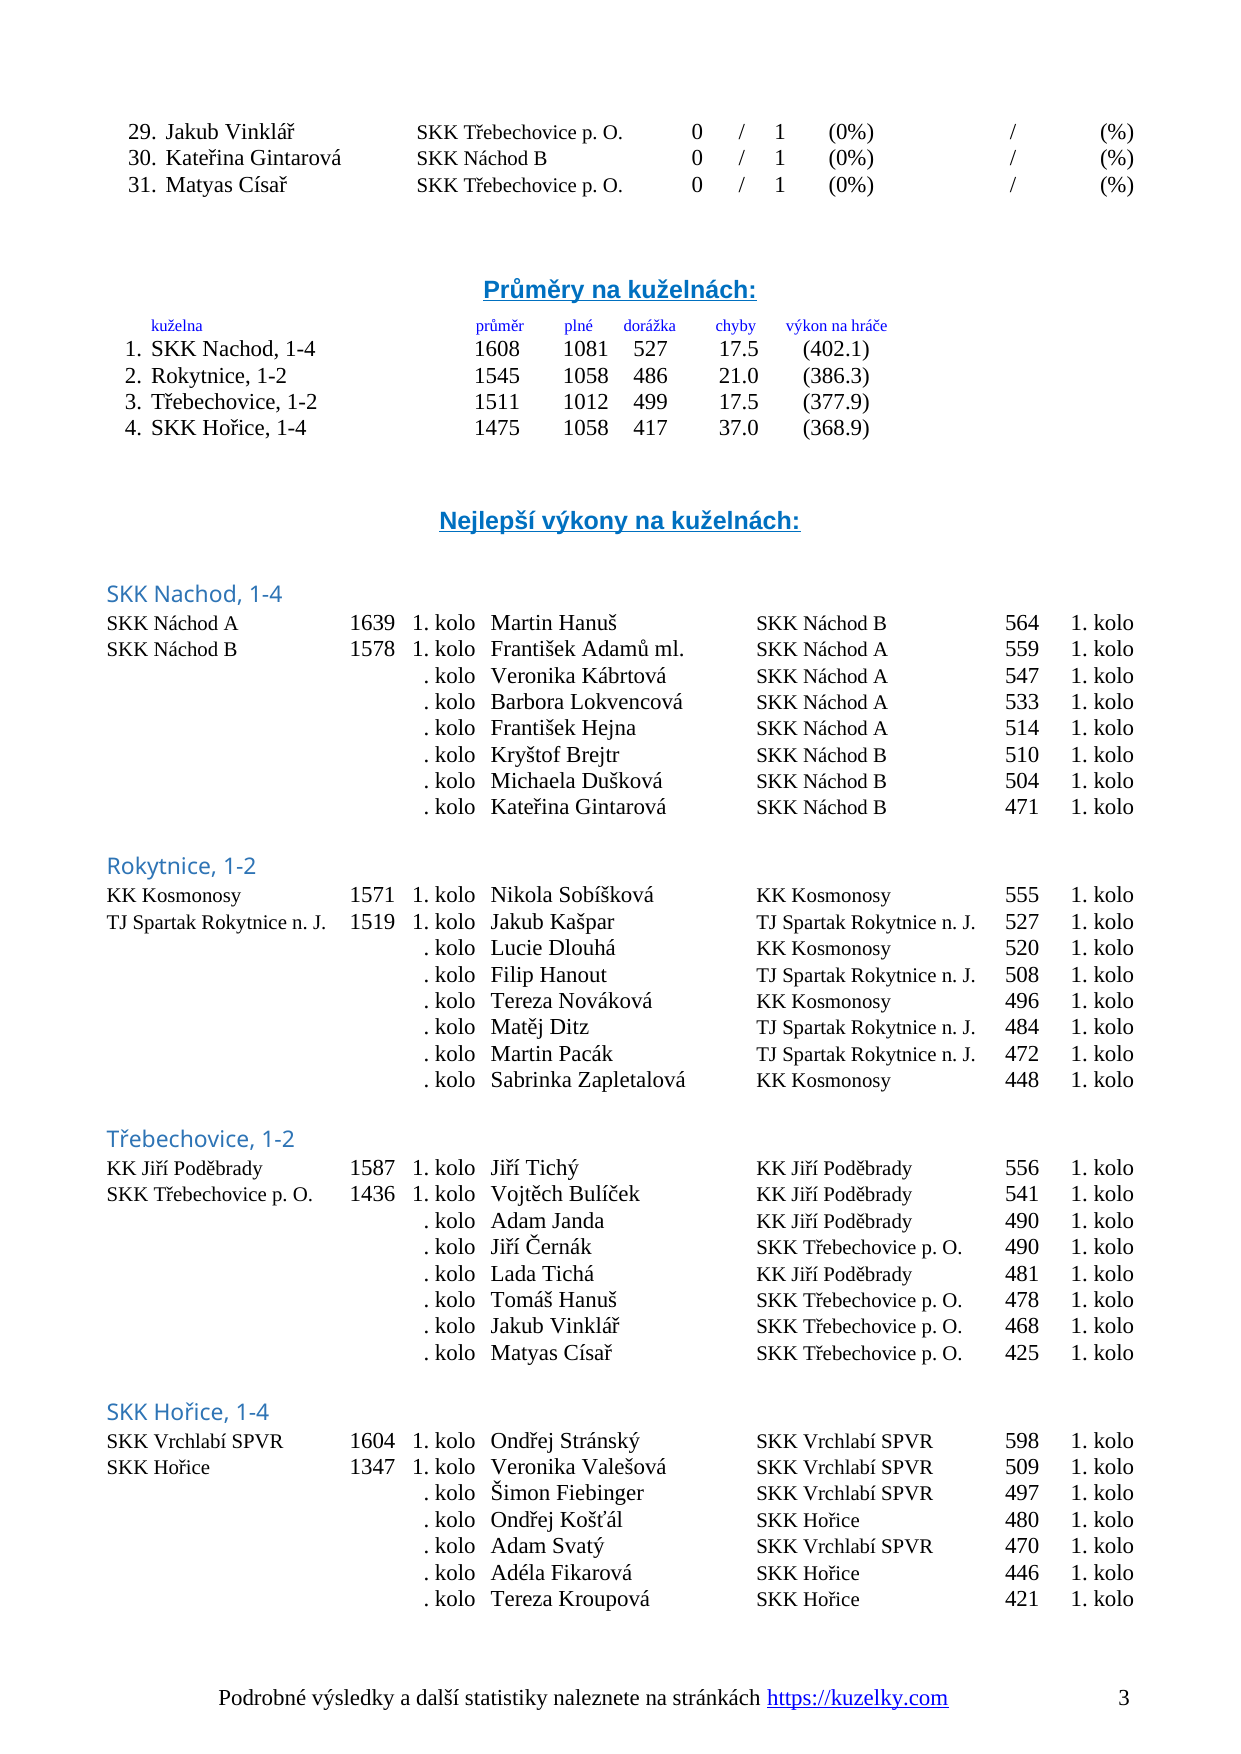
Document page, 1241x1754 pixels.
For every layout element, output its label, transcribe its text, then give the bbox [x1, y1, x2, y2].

text . kolo Sabrinka Zapletalová KK Kosmonosy 448 1. kolo [106, 1066, 1134, 1092]
text . kolo Filip Hanout TJ Spartak Rokytnice n. J. 508 1. kolo [106, 961, 1134, 987]
text . kolo Matěj Ditz TJ Spartak Rokytnice n. J. 484 1. kolo [106, 1013, 1134, 1040]
text SKK Náchod B 1578 1. kolo František Adamů ml. SKK Náchod A 559 1. kolo [106, 635, 1134, 662]
text 29. Jakub Vinklář SKK Třebechovice p. O. 0 / 1 (0%) / (%) [106, 118, 1134, 144]
text . kolo Adam Janda KK Jiří Poděbrady 490 1. kolo [106, 1207, 1134, 1233]
text . kolo Jakub Vinklář SKK Třebechovice p. O. 468 1. kolo [106, 1312, 1134, 1339]
text 1. SKK Nachod, 1-4 1608 1081 527 17.5 (402.1) [106, 335, 1134, 362]
text . kolo Michaela Dušková SKK Náchod B 504 1. kolo [106, 767, 1134, 793]
text SKK Vrchlabí SPVR 1604 1. kolo Ondřej Stránský SKK Vrchlabí SPVR 598 1. kolo [106, 1427, 1134, 1453]
text . kolo Kateřina Gintarová SKK Náchod B 471 1. kolo [106, 793, 1134, 820]
text . kolo Tomáš Hanuš SKK Třebechovice p. O. 478 1. kolo [106, 1286, 1134, 1312]
text kuželna průměr plné dorážka chyby výkon na hráče [106, 316, 1134, 335]
text SKK Hořice 1347 1. kolo Veronika Valešová SKK Vrchlabí SPVR 509 1. kolo [106, 1453, 1134, 1479]
text KK Jiří Poděbrady 1587 1. kolo Jiří Tichý KK Jiří Poděbrady 556 1. kolo [106, 1154, 1134, 1181]
text . kolo Matyas Císař SKK Třebechovice p. O. 425 1. kolo [106, 1339, 1134, 1365]
text TJ Spartak Rokytnice n. J. 1519 1. kolo Jakub Kašpar TJ Spartak Rokytnice n. J. 527 1. kolo [106, 908, 1134, 934]
text Průměry na kuželnách: [94, 275, 1145, 304]
text . kolo František Hejna SKK Náchod A 514 1. kolo [106, 714, 1134, 741]
subtitle Třebechovice, 1-2 [106, 1123, 1134, 1154]
text . kolo Barbora Lokvencová SKK Náchod A 533 1. kolo [106, 688, 1134, 714]
text . kolo Tereza Nováková KK Kosmonosy 496 1. kolo [106, 987, 1134, 1013]
text KK Kosmonosy 1571 1. kolo Nikola Sobíšková KK Kosmonosy 555 1. kolo [106, 882, 1134, 908]
text 31. Matyas Císař SKK Třebechovice p. O. 0 / 1 (0%) / (%) [106, 171, 1134, 197]
text . kolo Ondřej Košťál SKK Hořice 480 1. kolo [106, 1506, 1134, 1532]
text 30. Kateřina Gintarová SKK Náchod B 0 / 1 (0%) / (%) [106, 144, 1134, 171]
text . kolo Adam Svatý SKK Vrchlabí SPVR 470 1. kolo [106, 1532, 1134, 1558]
text 2. Rokytnice, 1-2 1545 1058 486 21.0 (386.3) [106, 362, 1134, 388]
subtitle SKK Nachod, 1-4 [106, 578, 1134, 609]
text SKK Třebechovice p. O. 1436 1. kolo Vojtěch Bulíček KK Jiří Poděbrady 541 1. kolo [106, 1181, 1134, 1207]
text 3. Třebechovice, 1-2 1511 1012 499 17.5 (377.9) [106, 388, 1134, 414]
text . kolo Šimon Fiebinger SKK Vrchlabí SPVR 497 1. kolo [106, 1479, 1134, 1506]
text . kolo Veronika Kábrtová SKK Náchod A 547 1. kolo [106, 662, 1134, 688]
text . kolo Lada Tichá KK Jiří Poděbrady 481 1. kolo [106, 1259, 1134, 1286]
text . kolo Adéla Fikarová SKK Hořice 446 1. kolo [106, 1558, 1134, 1585]
text Nejlepší výkony na kuželnách: [94, 506, 1145, 535]
text . kolo Lucie Dlouhá KK Kosmonosy 520 1. kolo [106, 934, 1134, 961]
text . kolo Jiří Černák SKK Třebechovice p. O. 490 1. kolo [106, 1233, 1134, 1259]
subtitle Rokytnice, 1-2 [106, 850, 1134, 882]
text . kolo Kryštof Brejtr SKK Náchod B 510 1. kolo [106, 741, 1134, 767]
subtitle SKK Hořice, 1-4 [106, 1396, 1134, 1427]
text . kolo Tereza Kroupová SKK Hořice 421 1. kolo [106, 1585, 1134, 1611]
text 4. SKK Hořice, 1-4 1475 1058 417 37.0 (368.9) [106, 414, 1134, 441]
text . kolo Martin Pacák TJ Spartak Rokytnice n. J. 472 1. kolo [106, 1040, 1134, 1066]
text SKK Náchod A 1639 1. kolo Martin Hanuš SKK Náchod B 564 1. kolo [106, 609, 1134, 635]
